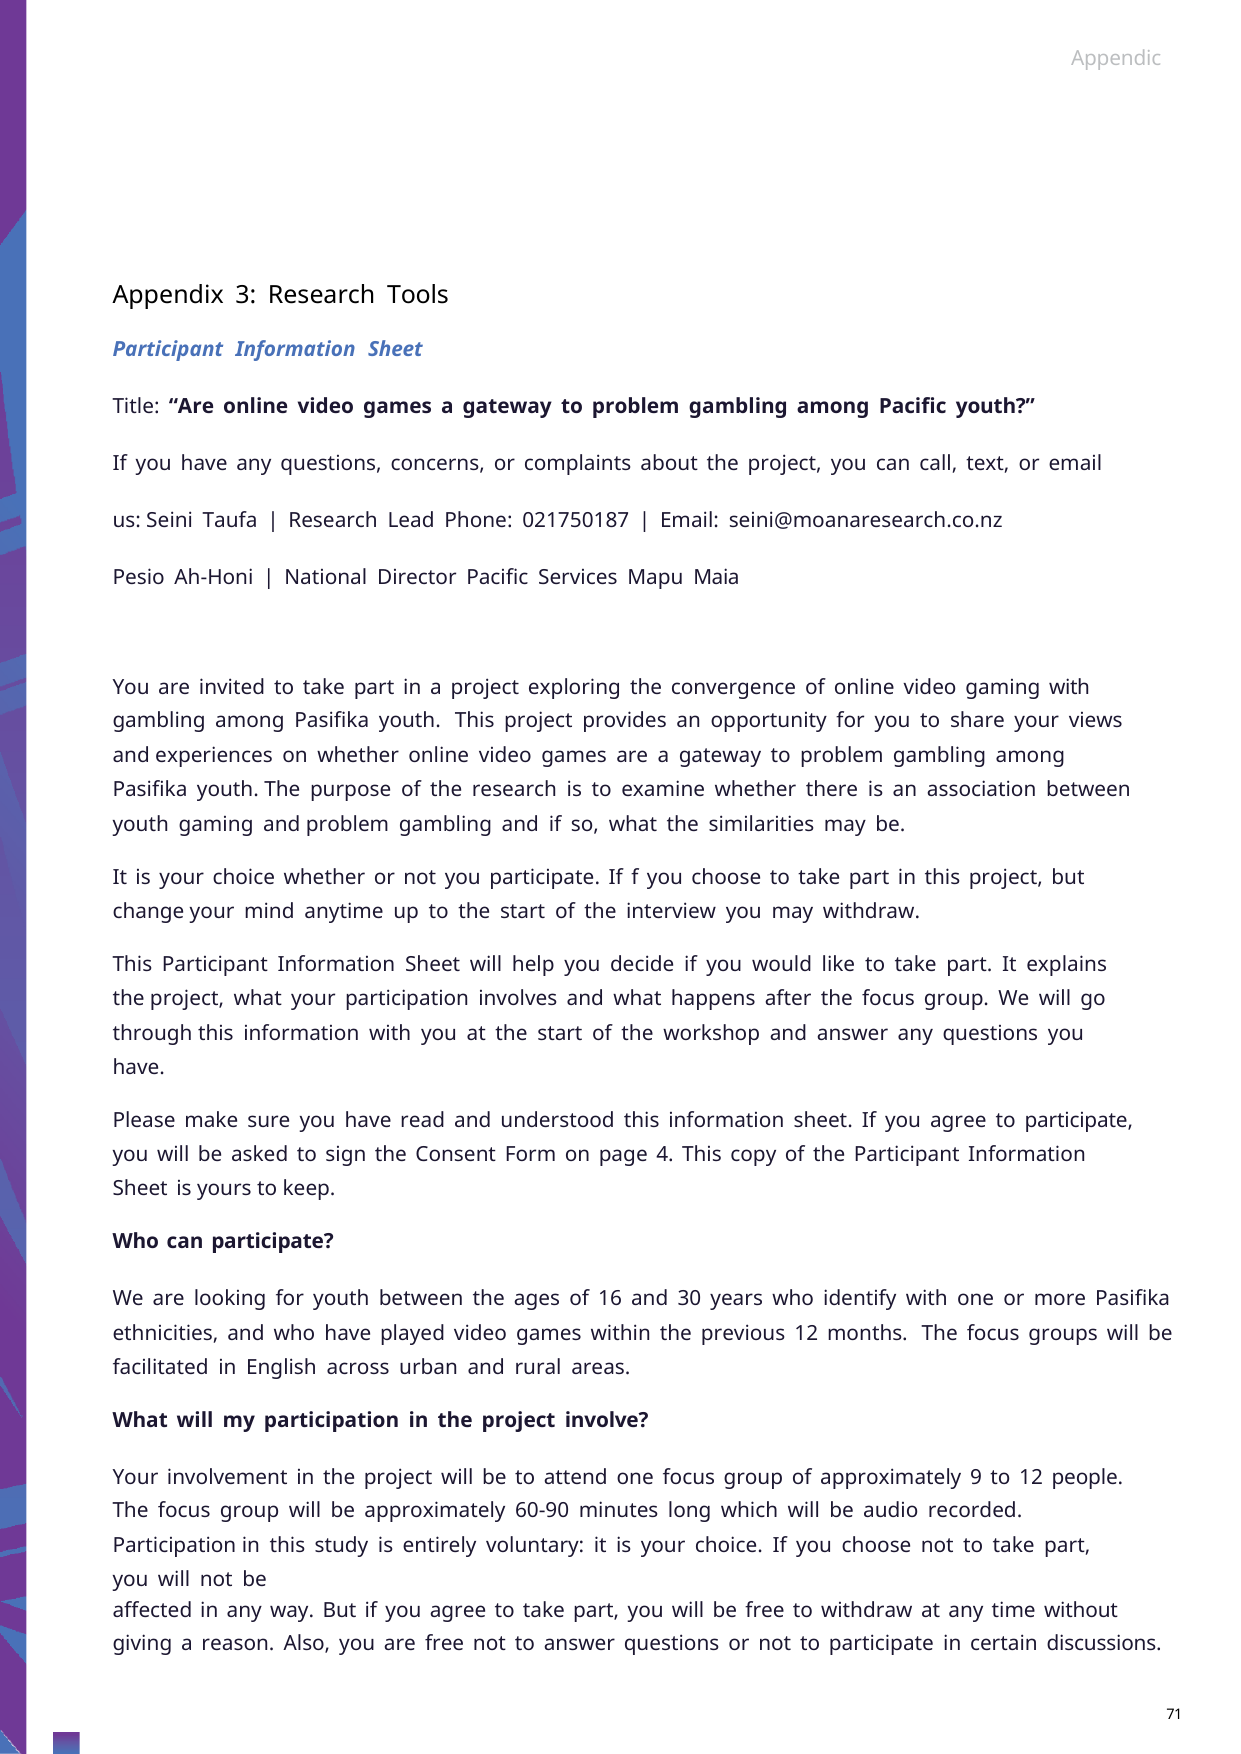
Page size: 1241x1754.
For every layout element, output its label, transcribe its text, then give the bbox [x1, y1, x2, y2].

subtitle Title: “Are online video games a gateway to problem gambling among Pacific youth?” [112, 391, 1205, 419]
text This Participant Information Sheet will help you decide if you would like to take part. It explains the project, what your participation involves and what happens after the focus group. We will go through this information with you at the start of the workshop and answer any questions you have. [112, 949, 1131, 1081]
picture [0, 0, 27, 1754]
text Please make sure you have read and understood this information sheet. If you agree to participate, [112, 1105, 1205, 1134]
subtitle Participant Information Sheet [112, 334, 1205, 363]
subtitle Appendix 3: Research Tools [112, 277, 1205, 311]
text giving a reason. Also, you are free not to answer questions or not to participate in certain discussions. [112, 1628, 1205, 1656]
text It is your choice whether or not you participate. If f you choose to take part in this project, but change your mind anytime up to the start of the interview you may withdraw. [112, 862, 1131, 924]
picture [53, 1732, 80, 1754]
subtitle Who can participate? [112, 1226, 1205, 1255]
text You are invited to take part in a project exploring the convergence of online video gaming with [112, 672, 1205, 700]
text gambling among Pasifika youth. This project provides an opportunity for you to share your views and experiences on whether online video games are a gateway to problem gambling among Pasifika youth. The purpose of the research is to examine whether there is an association between youth gaming and problem gambling and if so, what the similarities may be. [112, 706, 1145, 837]
text affected in any way. But if you agree to take part, you will be free to withdraw at any time without [112, 1599, 1205, 1623]
text Pesio Ah-Honi | National Director Pacific Services Mapu Maia [112, 562, 1205, 590]
text you will be asked to sign the Consent Form on page 4. This copy of the Participant Information Sheet is yours to keep. [112, 1139, 1145, 1202]
subtitle What will my participation in the project involve? [112, 1405, 1205, 1433]
text If you have any questions, concerns, or complaints about the project, you can call, text, or email us: Seini Taufa | Research Lead Phone: 021750187 | Email: seini@moanaresearch.co.nz [112, 448, 1123, 533]
text Your involvement in the project will be to attend one focus group of approximately 9 to 12 people. [112, 1462, 1205, 1490]
text We are looking for youth between the ages of 16 and 30 years who identify with one or more Pasifika ethnicities, and who have played video games within the previous 12 months. The focus groups will be facilitated in English across urban and rural areas. [112, 1283, 1205, 1381]
text The focus group will be approximately 60-90 minutes long which will be audio recorded. Participation in this study is entirely voluntary: it is your choice. If you choose not to take part, you will not be [112, 1496, 1131, 1593]
